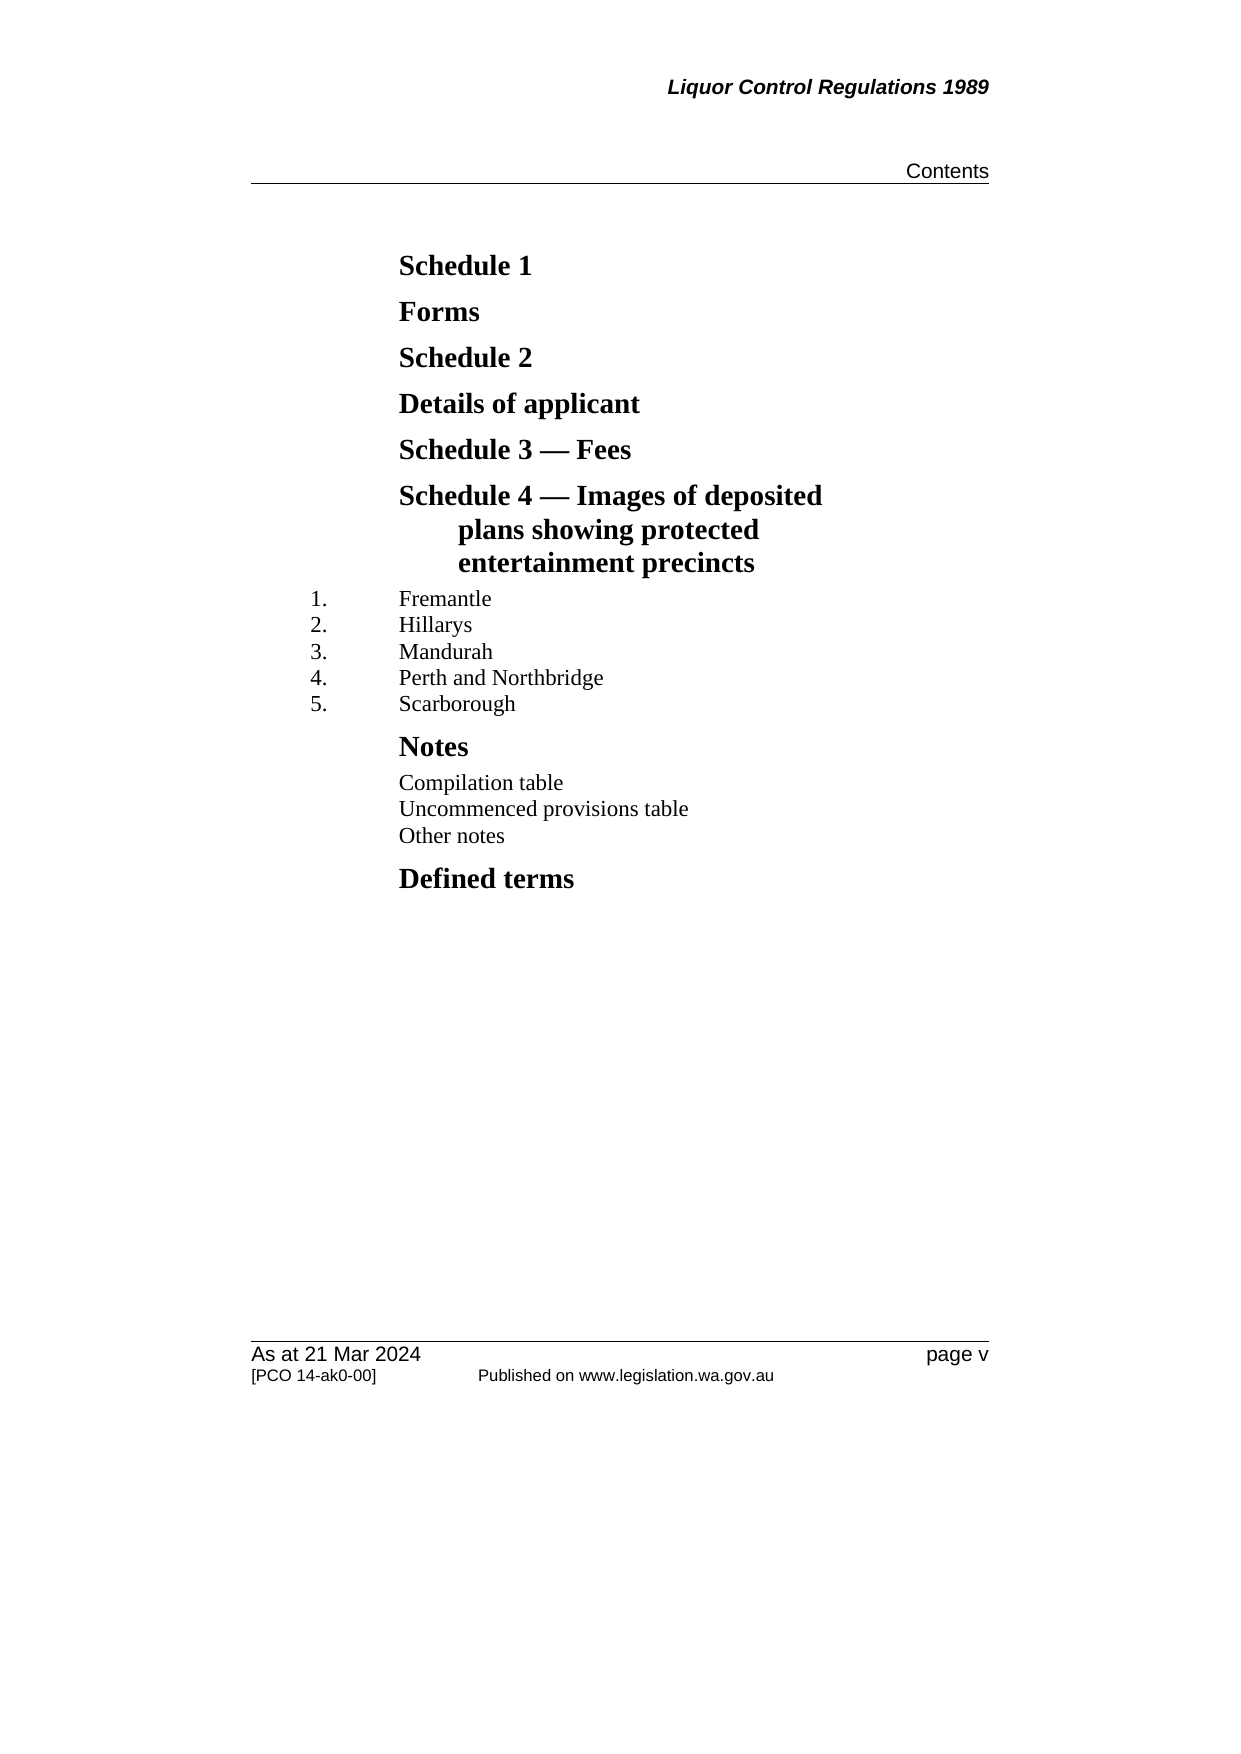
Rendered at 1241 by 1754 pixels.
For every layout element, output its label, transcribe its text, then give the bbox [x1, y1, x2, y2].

text Compilation table 1 [310, 769, 871, 796]
text 5. Scarborough 1 [310, 691, 871, 717]
text Notes [399, 729, 871, 763]
text Schedule 2 [399, 340, 871, 374]
text Forms [399, 294, 871, 328]
text Details of applicant [399, 386, 871, 420]
text Defined terms [399, 861, 871, 894]
text Schedule 3 — Fees [399, 432, 871, 466]
text 4. Perth and Northbridge 1 [310, 664, 871, 691]
text Other notes 1 [310, 822, 871, 848]
text 2. Hillarys 1 [310, 611, 871, 638]
text Schedule 4 — Images of deposited plans showing protected entertainment precincts [399, 478, 871, 579]
text 3. Mandurah 1 [310, 638, 871, 664]
text Uncommenced provisions table 1 [310, 796, 871, 822]
text 1. Fremantle 1 [310, 585, 871, 611]
text Schedule 1 [399, 248, 871, 282]
